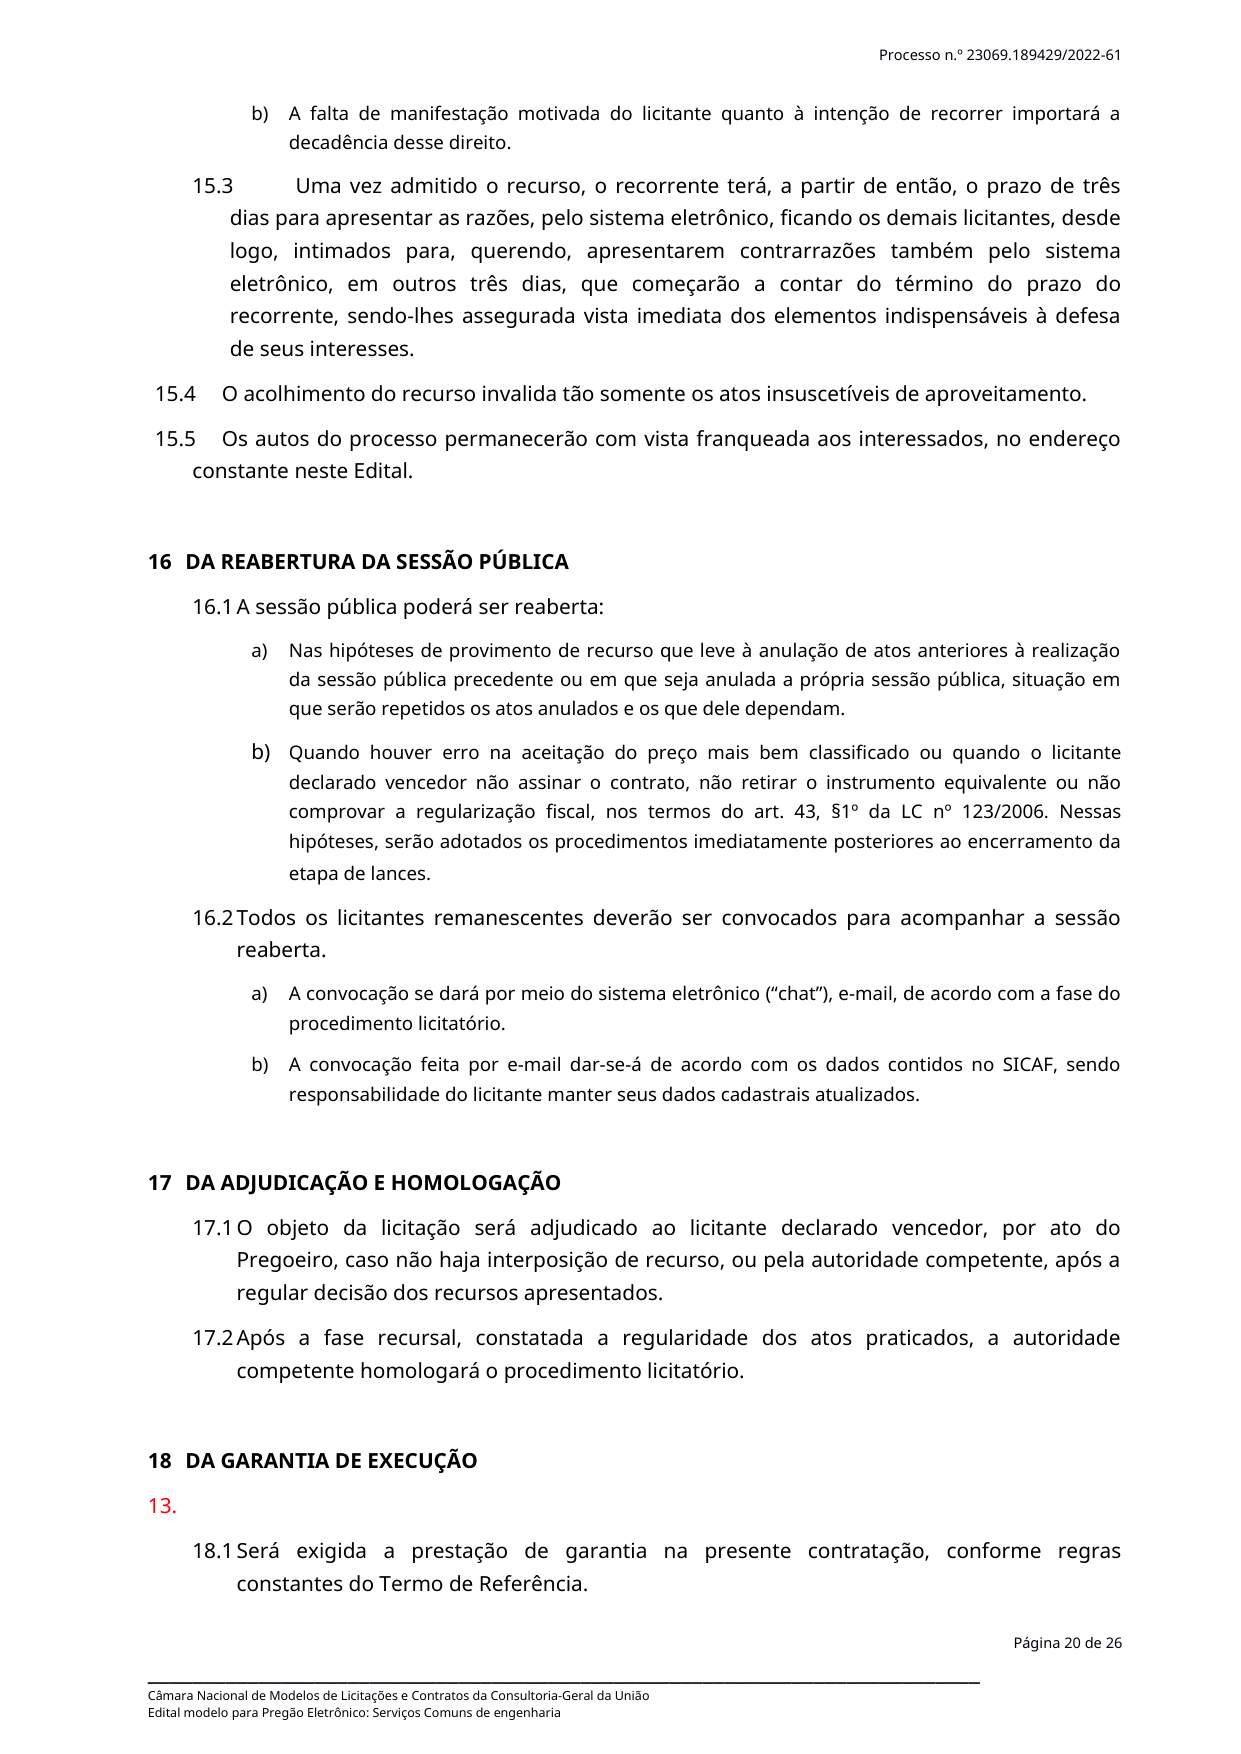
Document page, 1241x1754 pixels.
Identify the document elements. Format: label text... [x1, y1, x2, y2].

list DA REABERTURA DA SESSÃO PÚBLICA [148, 547, 1122, 575]
list O objeto da licitação será adjudicado ao licitante declarado vencedor, por ato do Pregoeiro, caso não haja interposição de recurso, ou pela autoridade competente, após a regular decisão dos recursos apresentados. [192, 1213, 1122, 1307]
list Os autos do processo permanecerão com vista franqueada aos interessados, no endereço constante neste Edital. [154, 424, 1122, 485]
list Nas hipóteses de provimento de recurso que leve à anulação de atos anteriores à realização da sessão pública precedente ou em que seja anulada a própria sessão pública, situação em que serão repetidos os atos anulados e os que dele dependam. [251, 637, 1122, 721]
list A convocação feita por e-mail dar-se-á de acordo com os dados contidos no SICAF, sendo responsabilidade do licitante manter seus dados cadastrais atualizados. [251, 1052, 1122, 1106]
list Será exigida a prestação de garantia na presente contratação, conforme regras constantes do Termo de Referência. [192, 1536, 1122, 1597]
list DA GARANTIA DE EXECUÇÃO [148, 1446, 1122, 1474]
list Uma vez admitido o recurso, o recorrente terá, a partir de então, o prazo de três dias para apresentar as razões, pelo sistema eletrônico, ficando os demais licitantes, desde logo, intimados para, querendo, apresentarem contrarrazões também pelo sistema eletrônico, em outros três dias, que começarão a contar do término do prazo do recorrente, sendo-lhes assegurada vista imediata dos elementos indispensáveis à defesa de seus interesses. [192, 171, 1122, 362]
list A sessão pública poderá ser reaberta: [192, 592, 1122, 620]
list A falta de manifestação motivada do licitante quanto à intenção de recorrer importará a decadência desse direito. [251, 100, 1122, 154]
list Após a fase recursal, constatada a regularidade dos atos praticados, a autoridade competente homologará o procedimento licitatório. [192, 1323, 1122, 1384]
list O acolhimento do recurso invalida tão somente os atos insuscetíveis de aproveitamento. [154, 379, 1122, 407]
list A convocação se dará por meio do sistema eletrônico (“chat”), e-mail, de acordo com a fase do procedimento licitatório. [251, 981, 1122, 1035]
list Todos os licitantes remanescentes deverão ser convocados para acompanhar a sessão reaberta. [192, 903, 1122, 964]
list DA ADJUDICAÇÃO E HOMOLOGAÇÃO [148, 1168, 1122, 1196]
list Quando houver erro na aceitação do preço mais bem classificado ou quando o licitante declarado vencedor não assinar o contrato, não retirar o instrumento equivalente ou não comprovar a regularização fiscal, nos termos do art. 43, §1º da LC nº 123/2006. Nessas hipóteses, serão adotados os procedimentos imediatamente posteriores ao encerramento da etapa de lances. [251, 737, 1122, 886]
